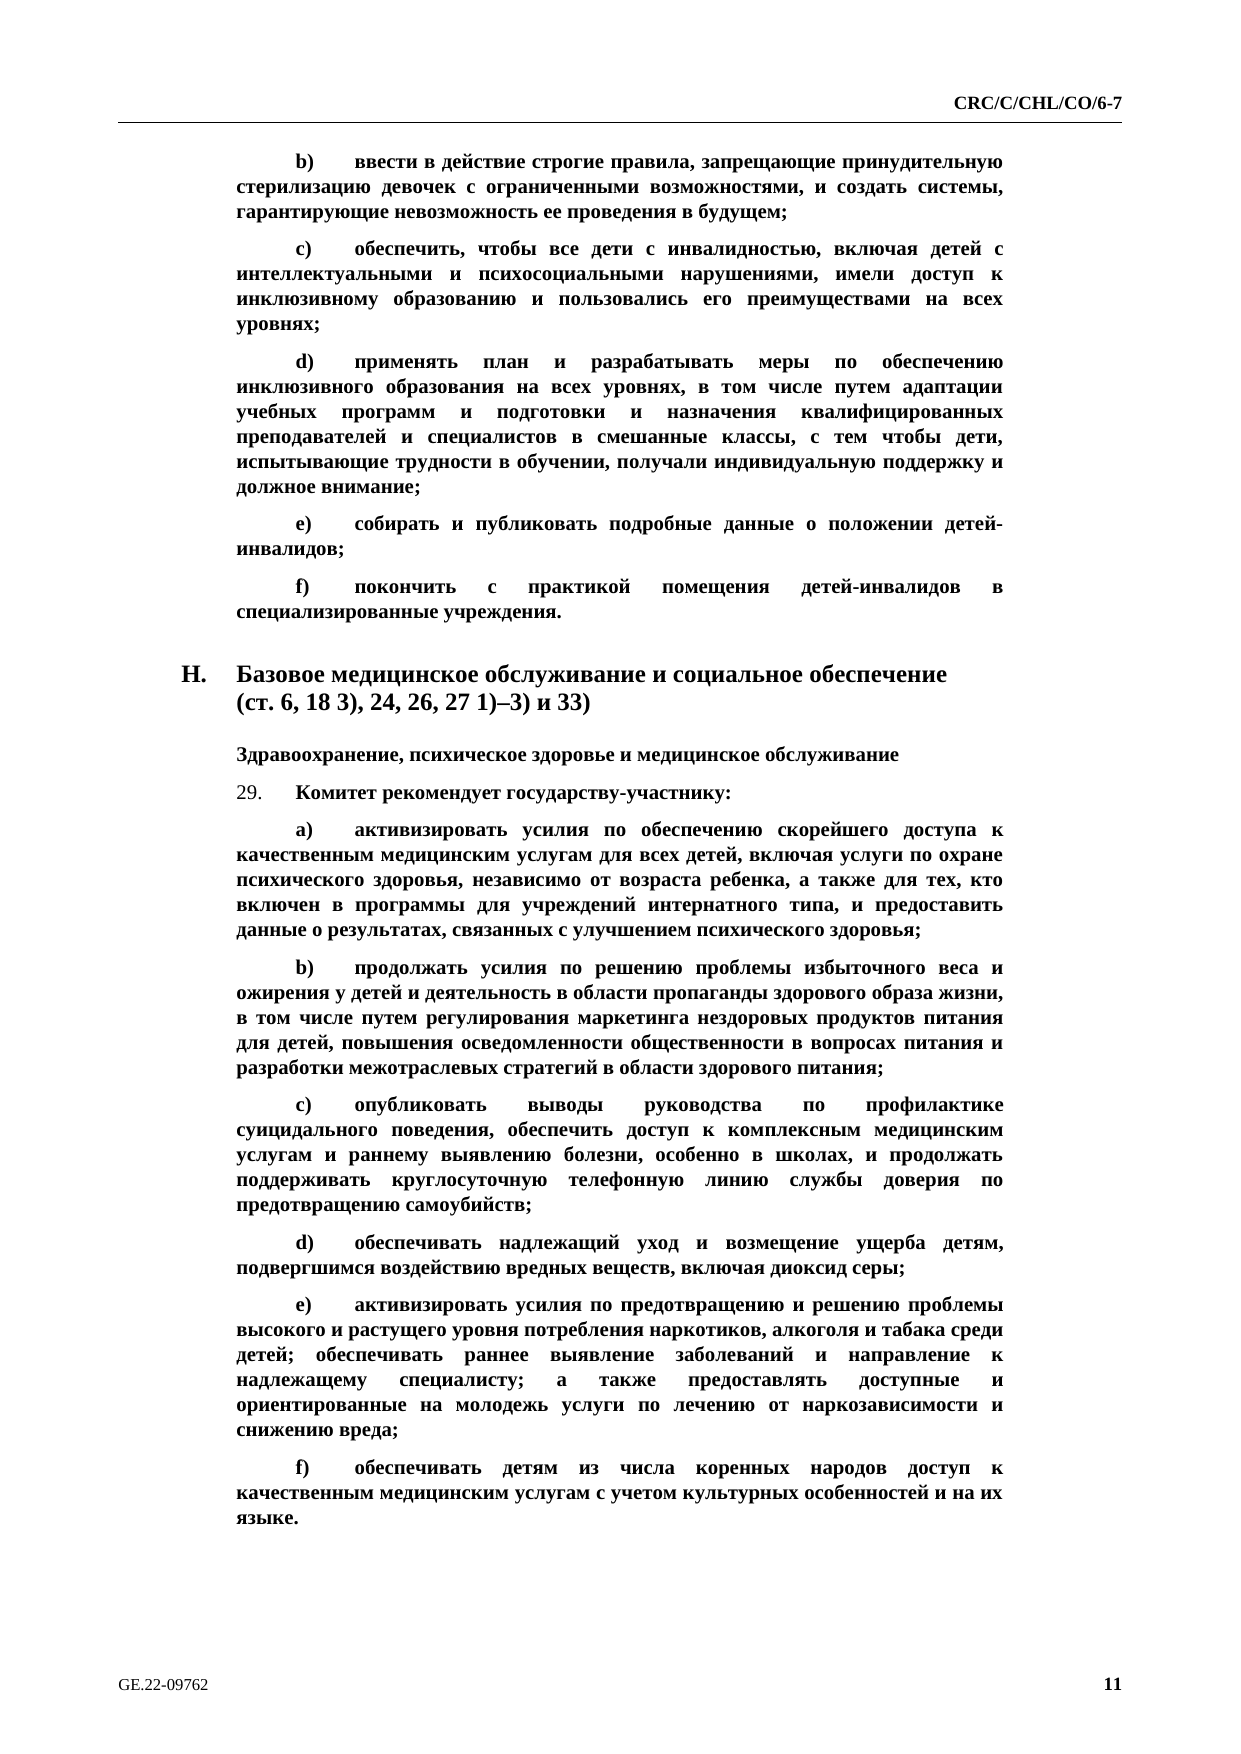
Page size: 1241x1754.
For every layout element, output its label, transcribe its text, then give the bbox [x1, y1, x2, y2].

text f) покончить с практикой помещения детей-инвалидов в специализированные учреждения. [236, 573, 1004, 623]
text b) продолжать усилия по решению проблемы избыточного веса и ожирения у детей и деятельность в области пропаганды здорового образа жизни, в том числе путем регулирования маркетинга нездоровых продуктов питания для детей, повышения осведомленности общественности в вопросах питания и разработки межотраслевых стратегий в области здорового питания; [236, 954, 1004, 1079]
text b) ввести в действие строгие правила, запрещающие принудительную стерилизацию девочек с ограниченными возможностями, и создать системы, гарантирующие невозможность ее проведения в будущем; [236, 148, 1004, 223]
text d) применять план и разрабатывать меры по обеспечению инклюзивного образования на всех уровнях, в том числе путем адаптации учебных программ и подготовки и назначения квалифицированных преподавателей и специалистов в смешанные классы, с тем чтобы дети, испытывающие трудности в обучении, получали индивидуальную поддержку и должное внимание; [236, 348, 1004, 498]
text H. Базовое медицинское обслуживание и социальное обеспечение (ст. 6, 18 3), 24, 26, 27 1)–3) и 33) [118, 660, 1004, 716]
text d) обеспечивать надлежащий уход и возмещение ущерба детям, подвергшимся воздействию вредных веществ, включая диоксид серы; [236, 1229, 1004, 1279]
text c) обеспечить, чтобы все дети с инвалидностью, включая детей с интеллектуальными и психосоциальными нарушениями, имели доступ к инклюзивному образованию и пользовались его преимуществами на всех уровнях; [236, 235, 1004, 335]
text e) активизировать усилия по предотвращению и решению проблемы высокого и растущего уровня потребления наркотиков, алкоголя и табака среди детей; обеспечивать раннее выявление заболеваний и направление к надлежащему специалисту; а также предоставлять доступные и ориентированные на молодежь услуги по лечению от наркозависимости и снижению вреда; [236, 1291, 1004, 1441]
text Здравоохранение, психическое здоровье и медицинское обслуживание [118, 741, 1004, 766]
text a) активизировать усилия по обеспечению скорейшего доступа к качественным медицинским услугам для всех детей, включая услуги по охране психического здоровья, независимо от возраста ребенка, а также для тех, кто включен в программы для учреждений интернатного типа, и предоставить данные о результатах, связанных с улучшением психического здоровья; [236, 816, 1004, 941]
text 29. Комитет рекомендует государству-участнику: [236, 779, 1004, 804]
text f) обеспечивать детям из числа коренных народов доступ к качественным медицинским услугам с учетом культурных особенностей и на их языке. [236, 1454, 1004, 1529]
text c) опубликовать выводы руководства по профилактике суицидального поведения, обеспечить доступ к комплексным медицинским услугам и раннему выявлению болезни, особенно в школах, и продолжать поддерживать круглосуточную телефонную линию службы доверия по предотвращению самоубийств; [236, 1091, 1004, 1216]
text e) собирать и публиковать подробные данные о положении детей-инвалидов; [236, 510, 1004, 560]
